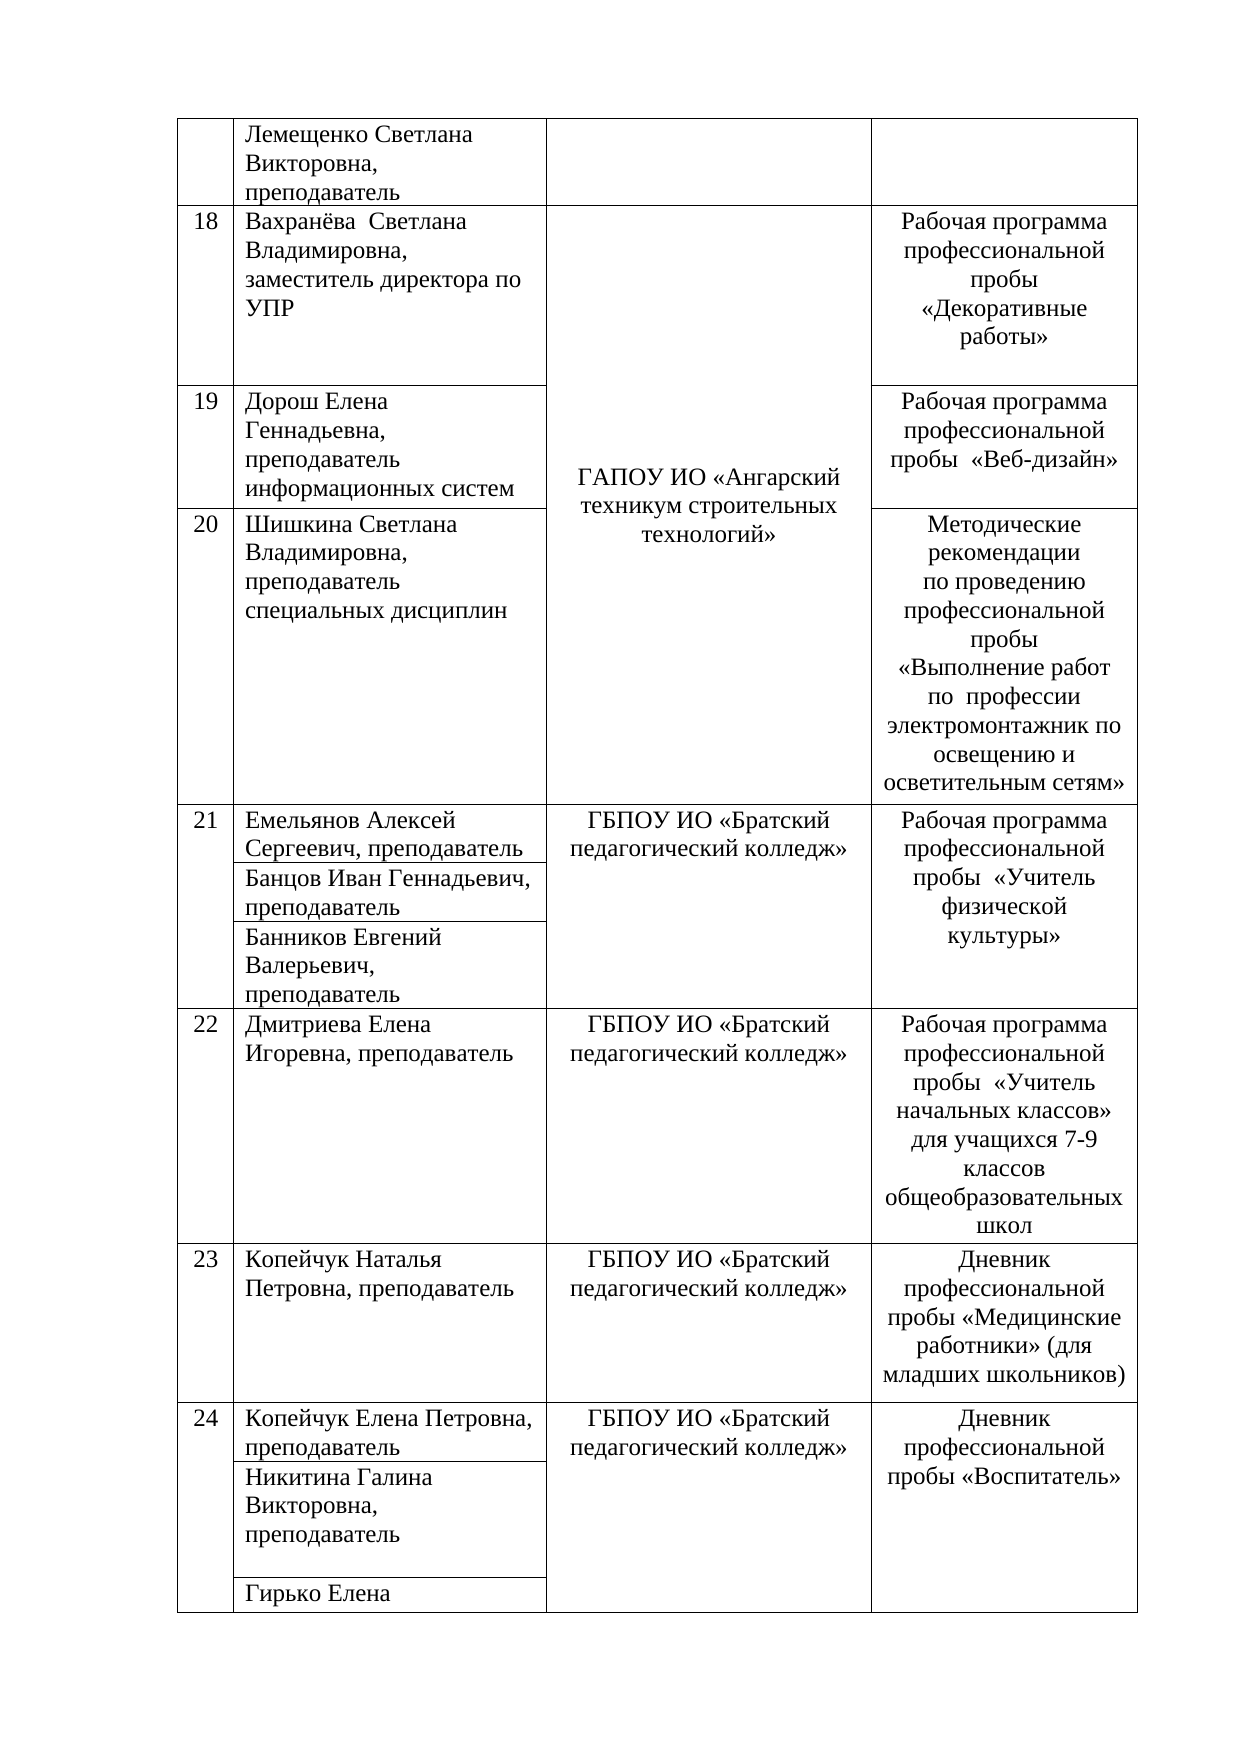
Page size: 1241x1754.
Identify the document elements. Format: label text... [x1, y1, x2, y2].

table_cell Никитина Галина Викторовна, преподаватель [234, 1462, 546, 1577]
table_cell Емельянов Алексей Сергеевич, преподаватель [234, 805, 546, 862]
table_cell ГБПОУ ИО «Братский педагогический колледж» [547, 1403, 871, 1612]
table_cell Рабочая программа профессиональной пробы «Учитель начальных классов» для учащихся 7-9 классов общеобразовательных школ [872, 1009, 1137, 1243]
table_cell Дмитриева Елена Игоревна, преподаватель [234, 1009, 546, 1243]
table_cell Копейчук Елена Петровна, преподаватель [234, 1403, 546, 1461]
table_cell ГБПОУ ИО «Братский педагогический колледж» [547, 805, 871, 1008]
table_cell 20 [178, 509, 233, 804]
table_cell Дорош Елена Геннадьевна, преподаватель информационных систем [234, 386, 546, 508]
table_cell Дневник профессиональной пробы «Медицинские работники» (для младших школьников) [872, 1244, 1137, 1402]
table_cell 24 [178, 1403, 233, 1612]
table_cell Методические рекомендации по проведению профессиональной пробы «Выполнение работ по профессии электромонтажник по освещению и осветительным сетям» [872, 509, 1137, 804]
table_cell Рабочая программа профессиональной пробы «Веб-дизайн» [872, 386, 1137, 508]
table_cell ГБПОУ ИО «Братский педагогический колледж» [547, 1244, 871, 1402]
table_cell 18 [178, 206, 233, 385]
table_cell Шишкина Светлана Владимировна, преподаватель специальных дисциплин [234, 509, 546, 804]
table_cell 17 [178, 119, 233, 205]
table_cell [234, 1578, 546, 1612]
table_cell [872, 119, 1137, 205]
table_cell 23 [178, 1244, 233, 1402]
table_cell Копейчук Наталья Петровна, преподаватель [234, 1244, 546, 1402]
table_cell ГАПОУ ИО «Ангарский техникум строительных технологий» [547, 206, 871, 804]
table_cell 22 [178, 1009, 233, 1243]
table_cell 21 [178, 805, 233, 1008]
table_cell Вахранёва Светлана Владимировна, заместитель директора по УПР [234, 206, 546, 385]
table_cell Дневник профессиональной пробы «Воспитатель» [872, 1403, 1137, 1612]
table_cell ГБПОУ ИО «Братский педагогический колледж» [547, 1009, 871, 1243]
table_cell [547, 119, 871, 205]
table_cell Банцов Иван Геннадьевич, преподаватель [234, 863, 546, 921]
table_cell Банников Евгений Валерьевич, преподаватель [234, 922, 546, 1008]
table_cell Рабочая программа профессиональной пробы «Декоративные работы» [872, 206, 1137, 385]
table_cell Рабочая программа профессиональной пробы «Учитель физической культуры» [872, 805, 1137, 1008]
table_cell 19 [178, 386, 233, 508]
table_cell Лемещенко Светлана Викторовна, преподаватель [234, 119, 546, 205]
